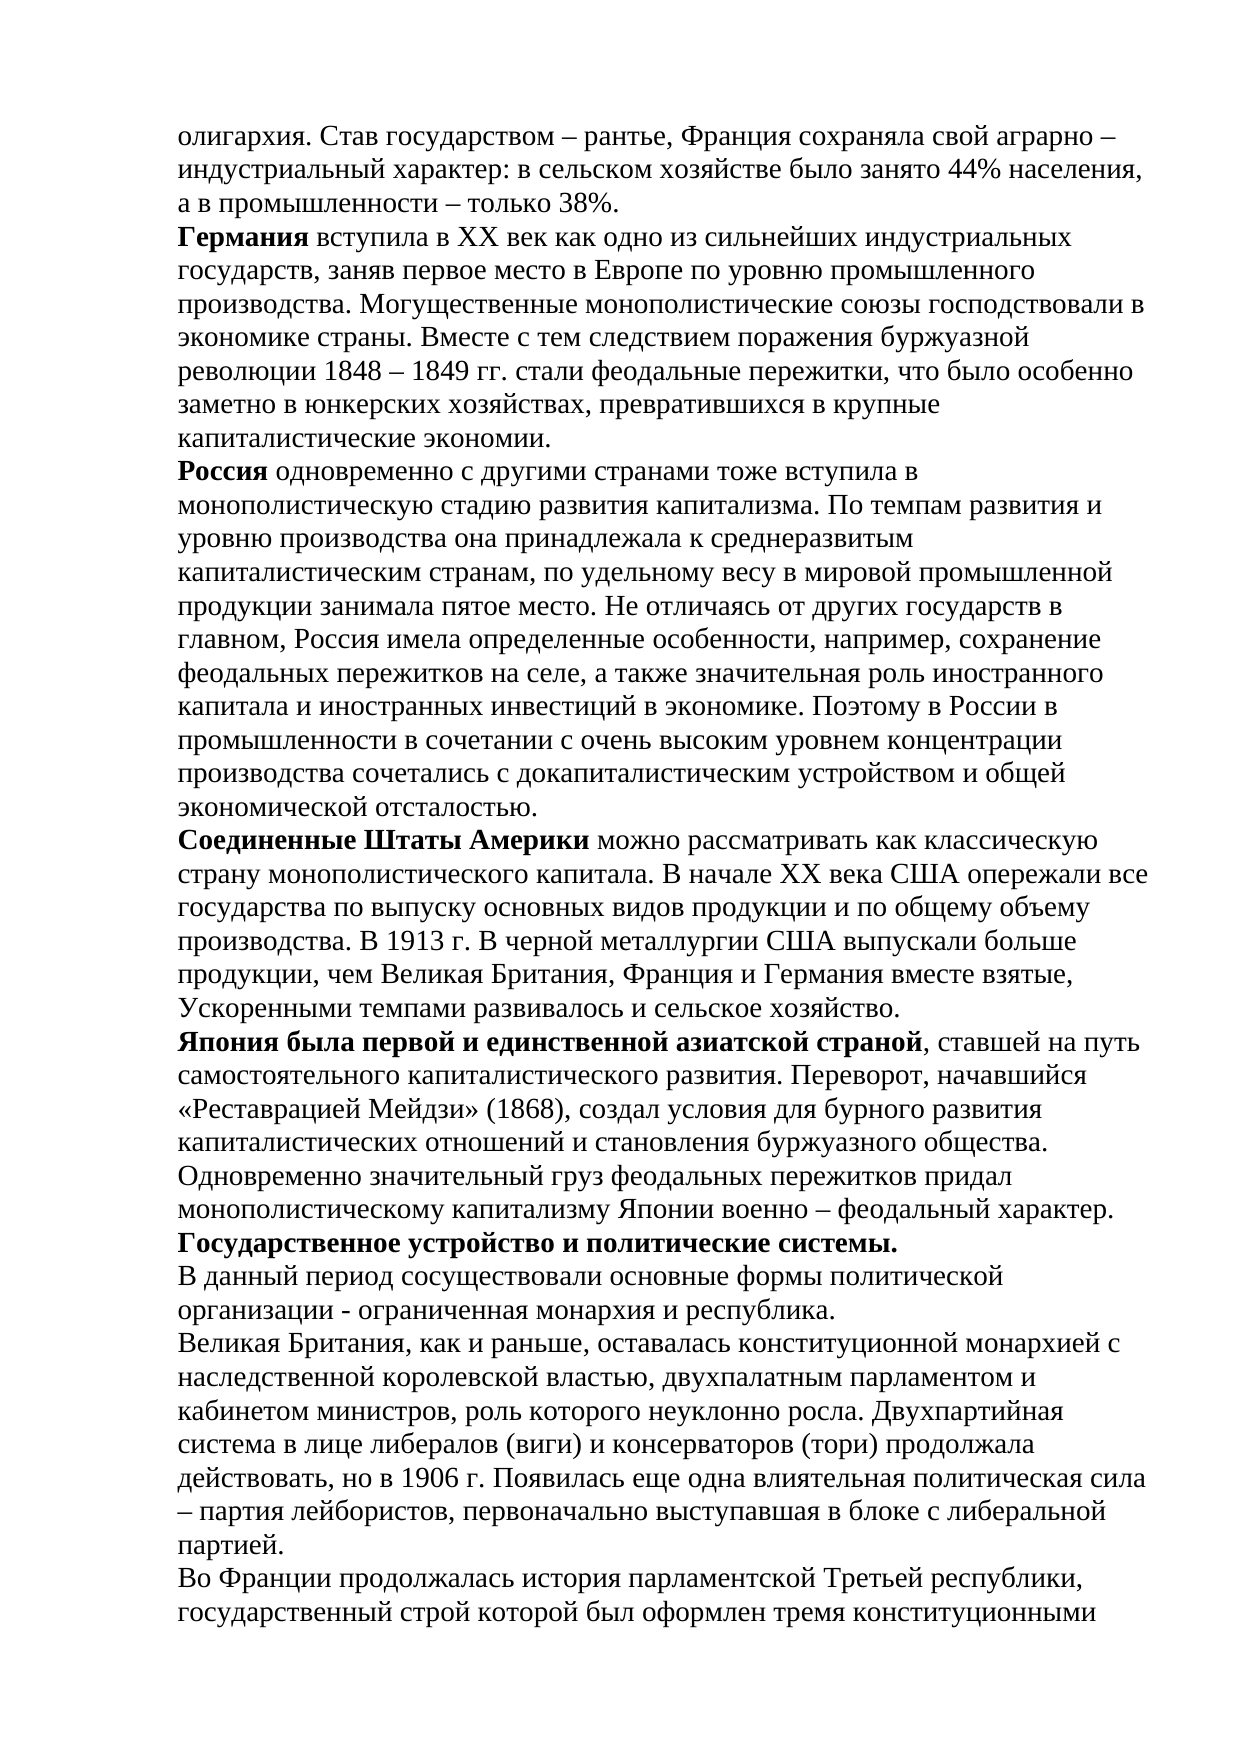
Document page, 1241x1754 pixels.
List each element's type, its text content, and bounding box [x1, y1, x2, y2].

text Япония была первой и единственной азиатской страной, ставшей на путь самостоятельного капиталистического развития. Переворот, начавшийся «Реставрацией Мейдзи» (1868), создал условия для бурного развития капиталистических отношений и становления буржуазного общества. Одновременно значительный груз феодальных пережитков придал монополистическому капитализму Японии военно – феодальный характер. [177, 1024, 1152, 1225]
text В данный период сосуществовали основные формы политической организации - ограниченная монархия и республика. [177, 1258, 1152, 1326]
text Соединенные Штаты Америки можно рассматривать как классическую страну монополистического капитала. В начале ХХ века США опережали все государства по выпуску основных видов продукции и по общему объему производства. В 1913 г. В черной металлургии США выпускали больше продукции, чем Великая Британия, Франция и Германия вместе взятые, Ускоренными темпами развивалось и сельское хозяйство. [177, 822, 1152, 1024]
text Германия вступила в ХХ век как одно из сильнейших индустриальных государств, заняв первое место в Европе по уровню промышленного производства. Могущественные монополистические союзы господствовали в экономике страны. Вместе с тем следствием поражения буржуазной революции 1848 – 1849 гг. стали феодальные пережитки, что было особенно заметно в юнкерских хозяйствах, превратившихся в крупные капиталистические экономии. [177, 219, 1152, 453]
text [177, 1560, 1152, 1627]
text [177, 118, 1152, 219]
text Великая Британия, как и раньше, оставалась конституционной монархией с наследственной королевской властью, двухпалатным парламентом и кабинетом министров, роль которого неуклонно росла. Двухпартийная система в лице либералов (виги) и консерваторов (тори) продолжала действовать, но в 1906 г. Появилась еще одна влиятельная политическая сила – партия лейбористов, первоначально выступавшая в блоке с либеральной партией. [177, 1326, 1152, 1560]
text Россия одновременно с другими странами тоже вступила в монополистическую стадию развития капитализма. По темпам развития и уровню производства она принадлежала к среднеразвитым капиталистическим странам, по удельному весу в мировой промышленной продукции занимала пятое место. Не отличаясь от других государств в главном, Россия имела определенные особенности, например, сохранение феодальных пережитков на селе, а также значительная роль иностранного капитала и иностранных инвестиций в экономике. Поэтому в России в промышленности в сочетании с очень высоким уровнем концентрации производства сочетались с докапиталистическим устройством и общей экономической отсталостью. [177, 453, 1152, 822]
text Государственное устройство и политические системы. [177, 1225, 1152, 1258]
